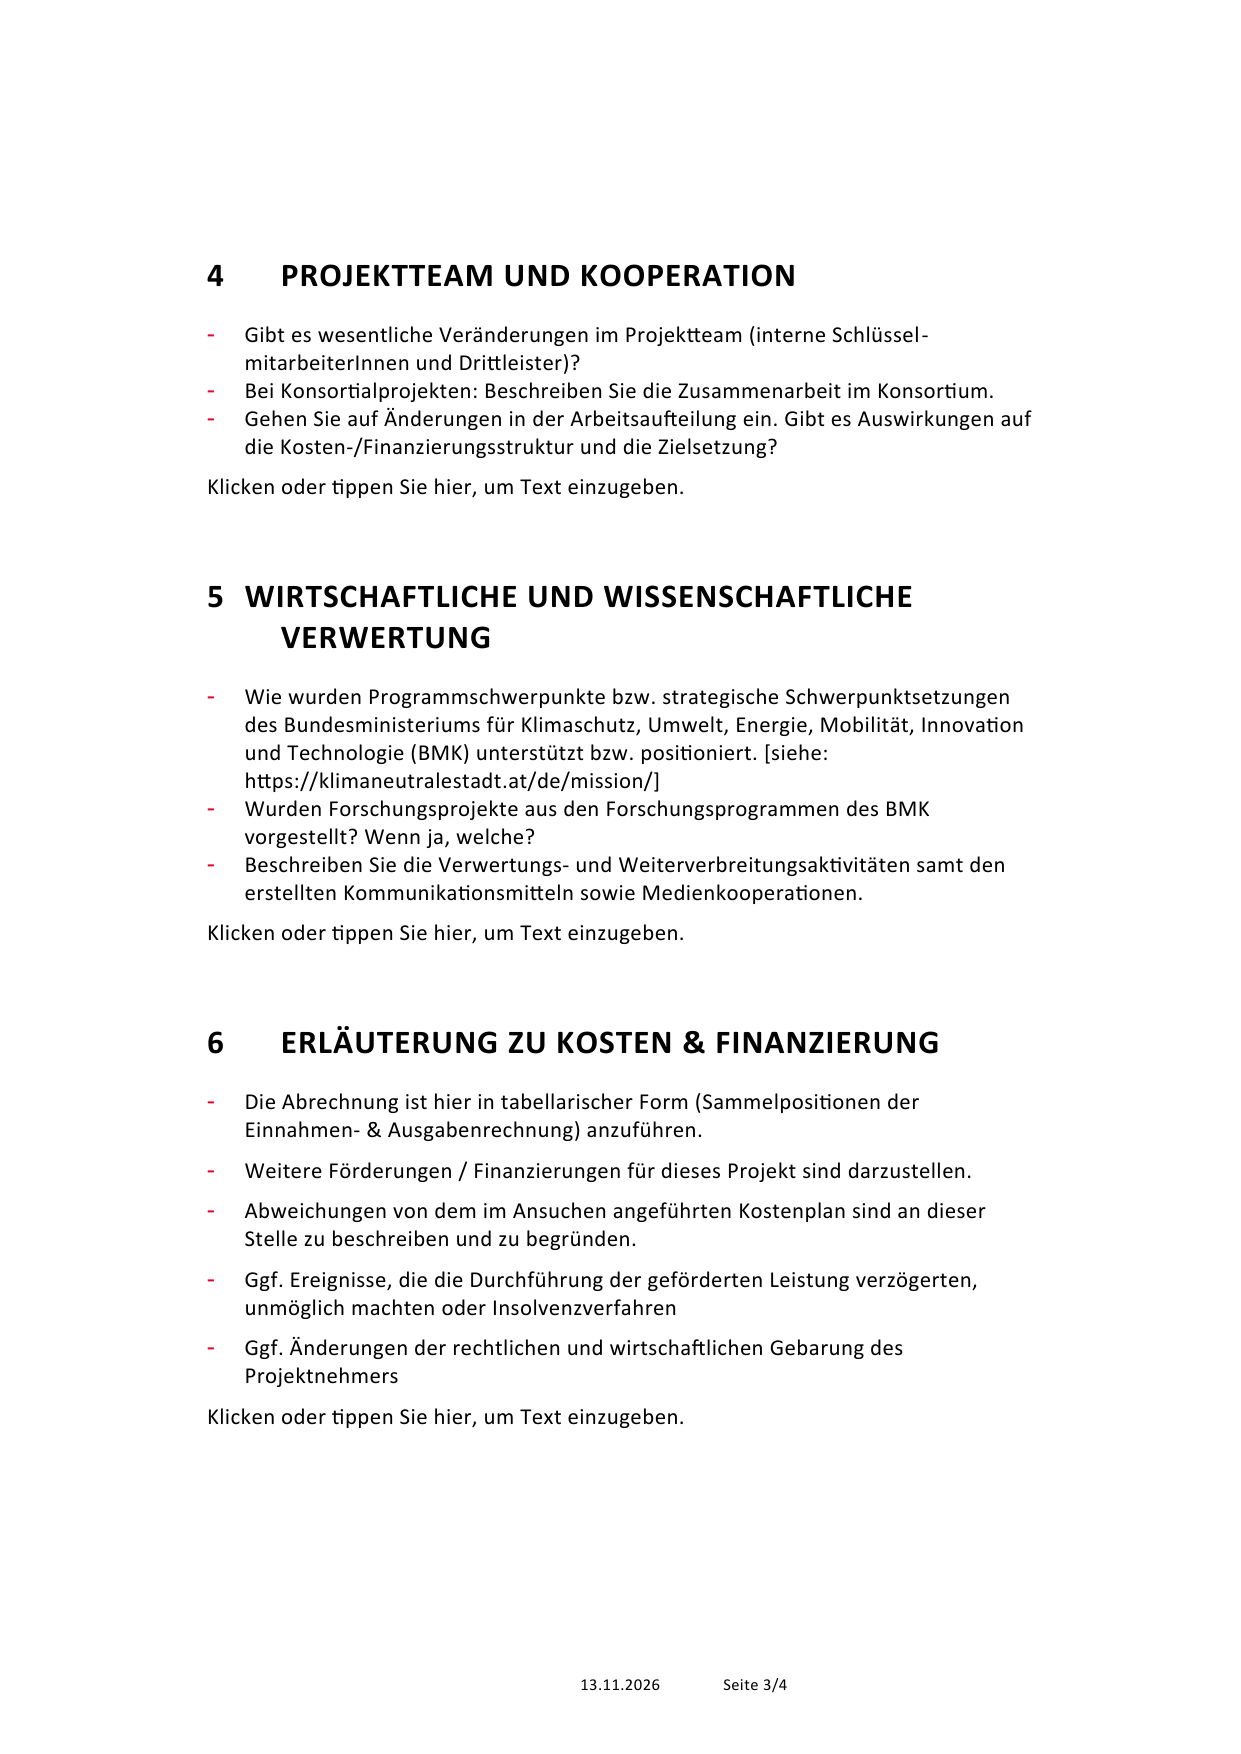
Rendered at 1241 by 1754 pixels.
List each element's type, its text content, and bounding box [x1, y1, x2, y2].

list Abweichungen von dem im Ansuchen angeführten Kostenplan sind an dieser Stelle zu beschreiben und zu begründen. [207, 1196, 1033, 1252]
list Wie wurden Programmschwerpunkte bzw. strategische Schwerpunktsetzungen des Bundesministeriums für Klimaschutz, Umwelt, Energie, Mobilität, Innovation und Technologie (BMK) unterstützt bzw. positioniert. [siehe: https://klimaneutralestadt.at/de/mission/] [207, 682, 1033, 794]
list Die Abrechnung ist hier in tabellarischer Form (Sammelpositionen der Einnahmen- & Ausgabenrechnung) anzuführen. [207, 1087, 1033, 1143]
list Ggf. Änderungen der rechtlichen und wirtschaftlichen Gebarung des Projektnehmers [207, 1333, 1033, 1389]
list Wirtschaftliche und wissenschaftliche Verwertung [207, 575, 1033, 657]
list Gehen Sie auf Änderungen in der Arbeitsaufteilung ein. Gibt es Auswirkungen auf die Kosten-/Finanzierungsstruktur und die Zielsetzung? [207, 404, 1033, 460]
list Weitere Förderungen / Finanzierungen für dieses Projekt sind darzustellen. [207, 1156, 1033, 1184]
subtitle Projektteam und Kooperation [207, 254, 1033, 295]
list Bei Konsortialprojekten: Beschreiben Sie die Zusammenarbeit im Konsortium. [207, 376, 1033, 404]
list Beschreiben Sie die Verwertungs- und Weiterverbreitungsaktivitäten samt den erstellten Kommunikationsmitteln sowie Medienkooperationen. [207, 850, 1033, 906]
subtitle Erläuterung zu Kosten & Finanzierung [207, 1021, 1033, 1062]
list Gibt es wesentliche Veränderungen im Projektteam (interne SchlüsselmitarbeiterInnen und Drittleister)? [207, 320, 1033, 376]
list Wurden Forschungsprojekte aus den Forschungsprogrammen des BMK vorgestellt? Wenn ja, welche? [207, 794, 1033, 850]
list Ggf. Ereignisse, die die Durchführung der geförderten Leistung verzögerten, unmöglich machten oder Insolvenzverfahren [207, 1265, 1033, 1321]
